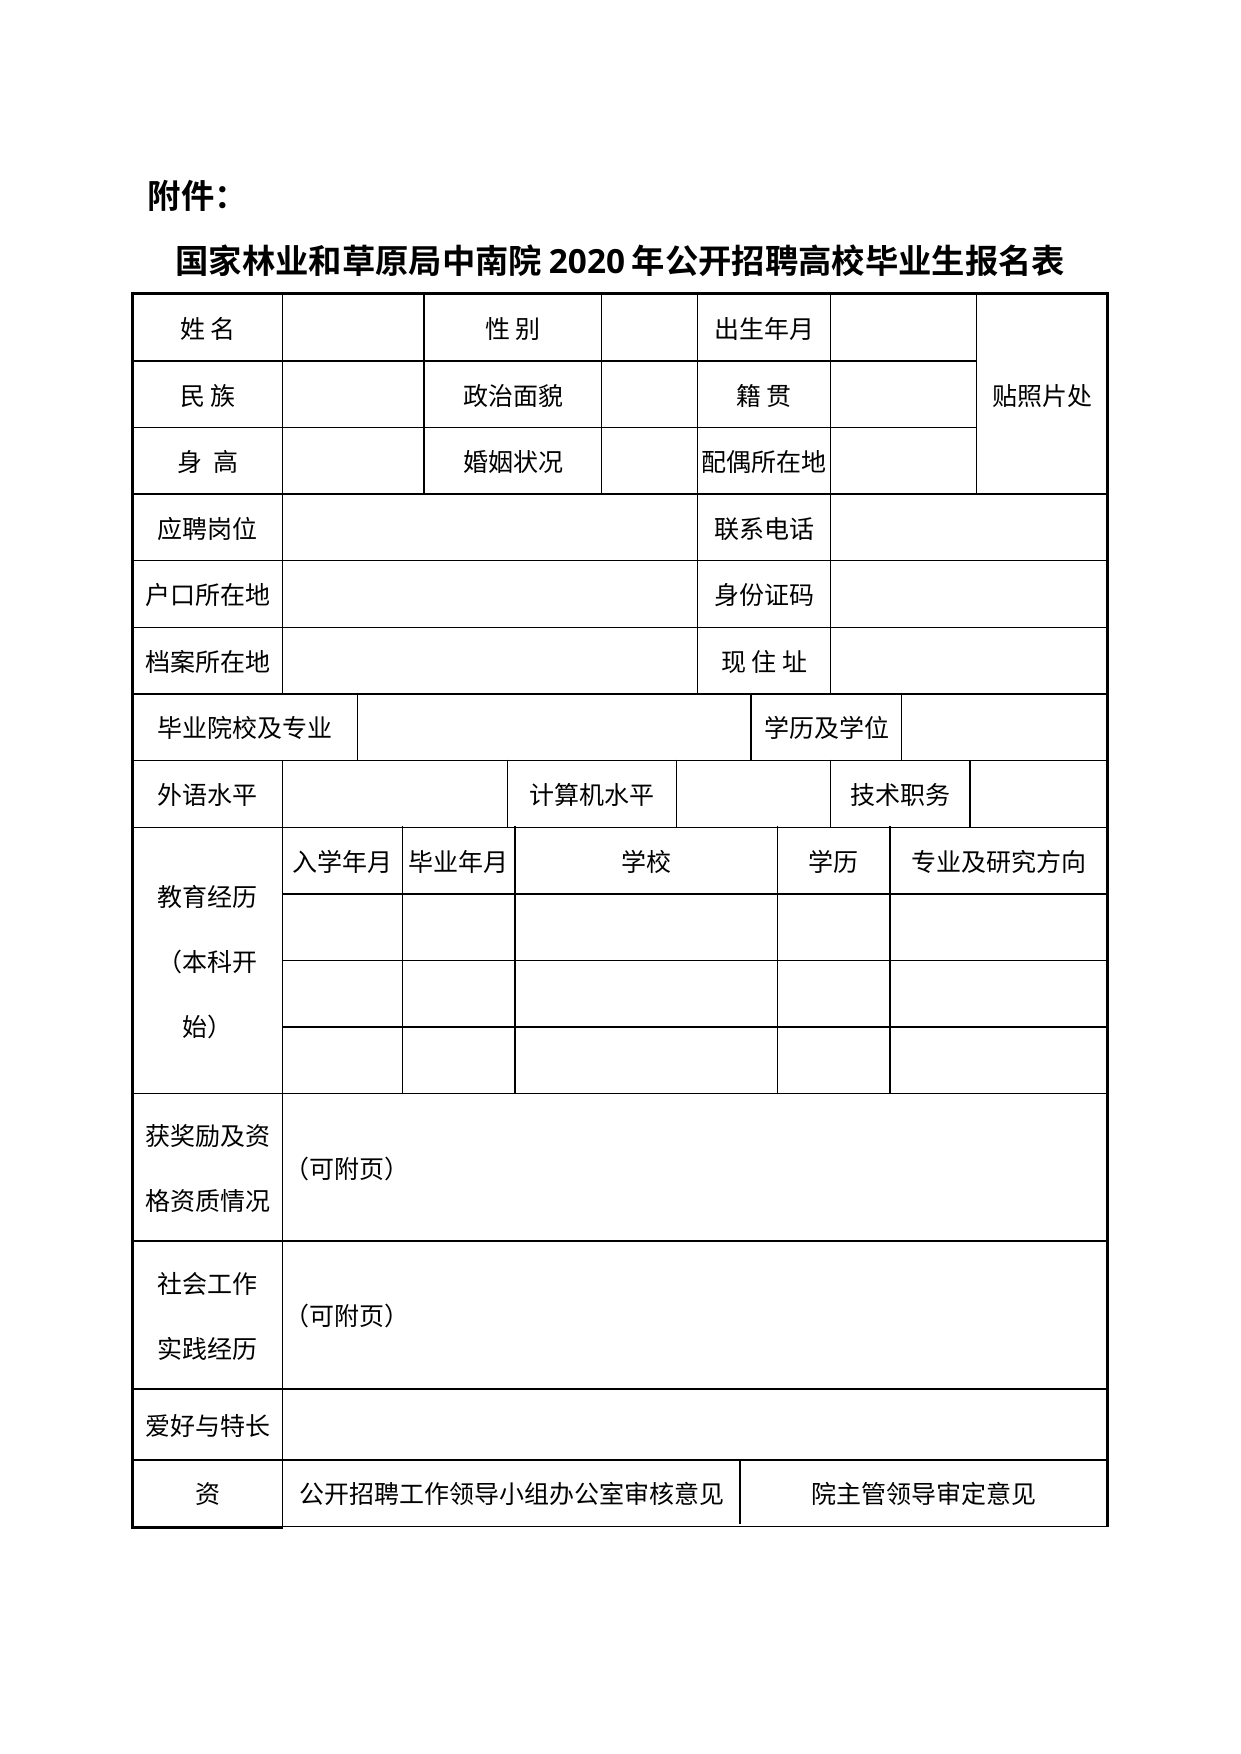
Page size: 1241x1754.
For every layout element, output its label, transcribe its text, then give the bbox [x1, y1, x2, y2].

table_cell [283, 495, 697, 560]
table_cell [831, 362, 976, 427]
table_cell [778, 1028, 889, 1093]
table_header [283, 295, 423, 360]
table_cell 配偶所在地 [698, 428, 830, 493]
table_cell 技术职务 [831, 761, 969, 826]
table_cell [283, 628, 697, 693]
table_cell [831, 628, 1106, 693]
table_cell [403, 895, 514, 959]
table_cell [283, 961, 402, 1026]
table_cell 社会工作 实践经历 [134, 1242, 282, 1388]
table_cell [602, 362, 697, 427]
table_cell [516, 961, 777, 1026]
table_cell [283, 362, 423, 427]
table_cell [891, 895, 1106, 959]
table_cell 学历及学位 [752, 695, 901, 759]
text 国家林业和草原局中南院2020年公开招聘高校毕业生报名表 [148, 227, 1092, 292]
table_cell [283, 761, 507, 826]
table_cell [778, 895, 889, 959]
table_cell [602, 428, 697, 493]
table_cell 档案所在地 [134, 628, 282, 693]
table_cell [403, 1028, 514, 1093]
table_cell 获奖励及资格资质情况 [134, 1094, 282, 1240]
table_header [602, 295, 697, 360]
table_cell 身 高 [134, 428, 282, 493]
table_cell [891, 1028, 1106, 1093]
table_cell 外语水平 [134, 761, 282, 826]
table_cell 民 族 [134, 362, 282, 427]
table_cell 爱好与特长 [134, 1390, 282, 1459]
table_cell 应聘岗位 [134, 495, 282, 560]
table_cell 教育经历 （本科开始） [134, 828, 282, 1093]
table_cell [358, 695, 750, 759]
table_cell [283, 1028, 402, 1093]
table_cell [971, 761, 1106, 826]
table_cell 身份证码 [698, 561, 830, 626]
table_cell 公开招聘工作领导小组办公室审核意见 [283, 1461, 740, 1526]
table_cell [283, 895, 402, 959]
table_cell 籍 贯 [698, 362, 830, 427]
table_cell 院主管领导审定意见 [740, 1461, 1106, 1526]
table_cell [403, 961, 514, 1026]
table_cell [283, 428, 423, 493]
table_cell [891, 961, 1106, 1026]
table_header [831, 295, 976, 360]
table_cell [902, 695, 1106, 759]
table_cell [831, 495, 1106, 560]
table_cell （可附页） [283, 1094, 1106, 1240]
table_cell 婚姻状况 [425, 428, 601, 493]
table_cell 资 格 审 查 [134, 1461, 282, 1526]
table_cell 户口所在地 [134, 561, 282, 626]
table_header 姓 名 [134, 295, 282, 360]
table_cell 毕业院校及专业 [134, 695, 357, 759]
table_cell 专业及研究方向 [891, 828, 1106, 893]
table_cell 入学年月 [283, 828, 402, 893]
table_cell [831, 561, 1106, 626]
table_cell 政治面貌 [425, 362, 601, 427]
table_cell 计算机水平 [508, 761, 676, 826]
table_cell （可附页） [283, 1242, 1106, 1388]
table_cell [831, 428, 976, 493]
table_cell [516, 1028, 777, 1093]
table_cell [283, 1390, 1106, 1459]
table_cell 学历 [778, 828, 889, 893]
table_cell [778, 961, 889, 1026]
table_cell [516, 895, 777, 959]
table_header 贴照片处 [977, 295, 1106, 493]
table_header 性 别 [425, 295, 601, 360]
text 附件： [148, 162, 1092, 227]
table_cell 毕业年月 [403, 828, 514, 893]
table_cell 联系电话 [698, 495, 830, 560]
table_header 出生年月 [698, 295, 830, 360]
table_cell 现 住 址 [698, 628, 830, 693]
table_cell [283, 561, 697, 626]
table_cell [677, 761, 830, 826]
table_cell 学校 [516, 828, 777, 893]
